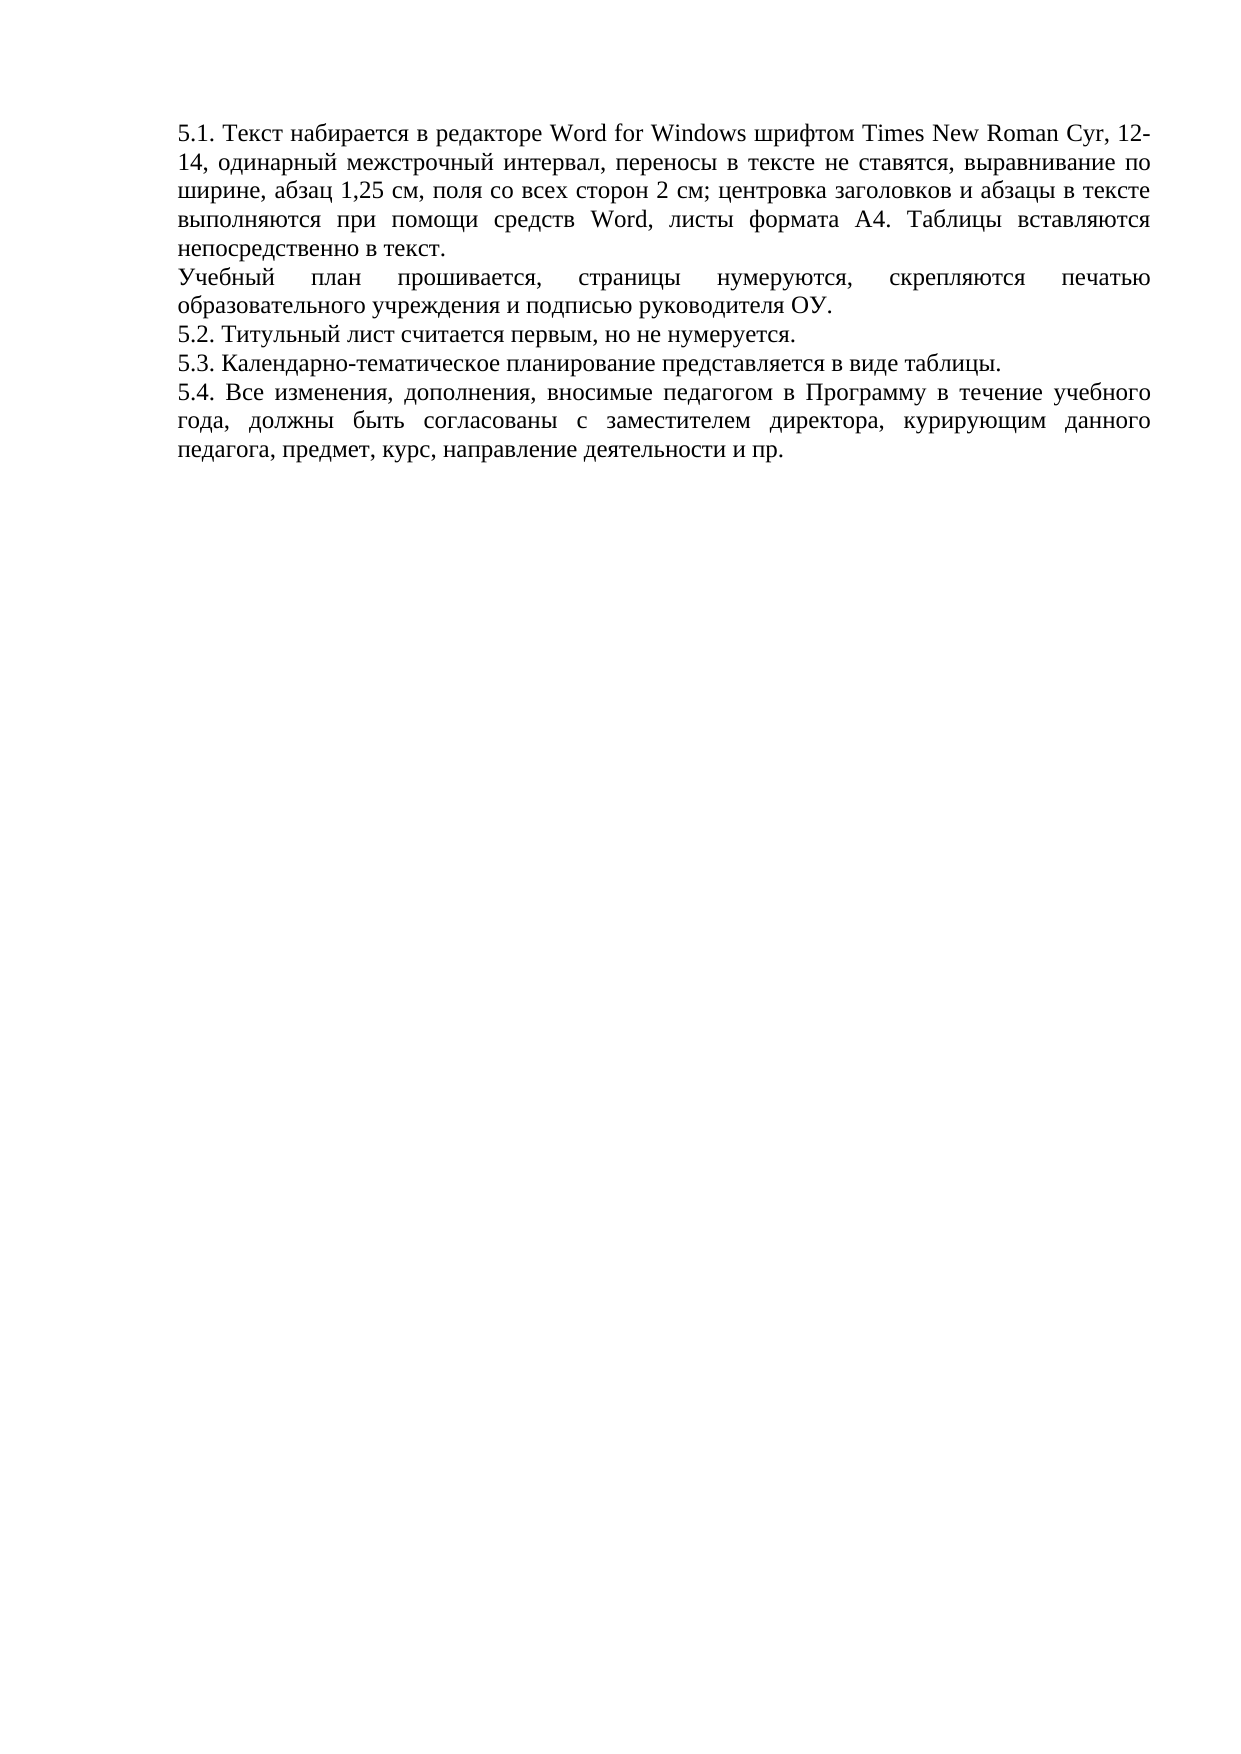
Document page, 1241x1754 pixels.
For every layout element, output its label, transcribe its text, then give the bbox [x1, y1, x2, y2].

text Учебный план прошивается, страницы нумеруются, скрепляются печатью образовательного учреждения и подписью руководителя ОУ. [177, 262, 1152, 319]
text 5.3. Календарно-тематическое планирование представляется в виде таблицы. [177, 348, 1152, 377]
text 5.1. Текст набирается в редакторе Word for Windows шрифтом Times New Roman Cyr, 12-14, одинарный межстрочный интервал, переносы в тексте не ставятся, выравнивание по ширине, абзац , поля со всех сторон ; центровка заголовков и абзацы в тексте выполняются при помощи средств Word, листы формата А4. Таблицы вставляются непосредственно в текст. [177, 118, 1152, 262]
text 5.4. Все изменения, дополнения, вносимые педагогом в Программу в течение учебного года, должны быть согласованы с заместителем директора, курирующим данного педагога, предмет, курс, направление деятельности и пр. [177, 377, 1152, 463]
text 5.2. Титульный лист считается первым, но не нумеруется. [177, 319, 1152, 348]
